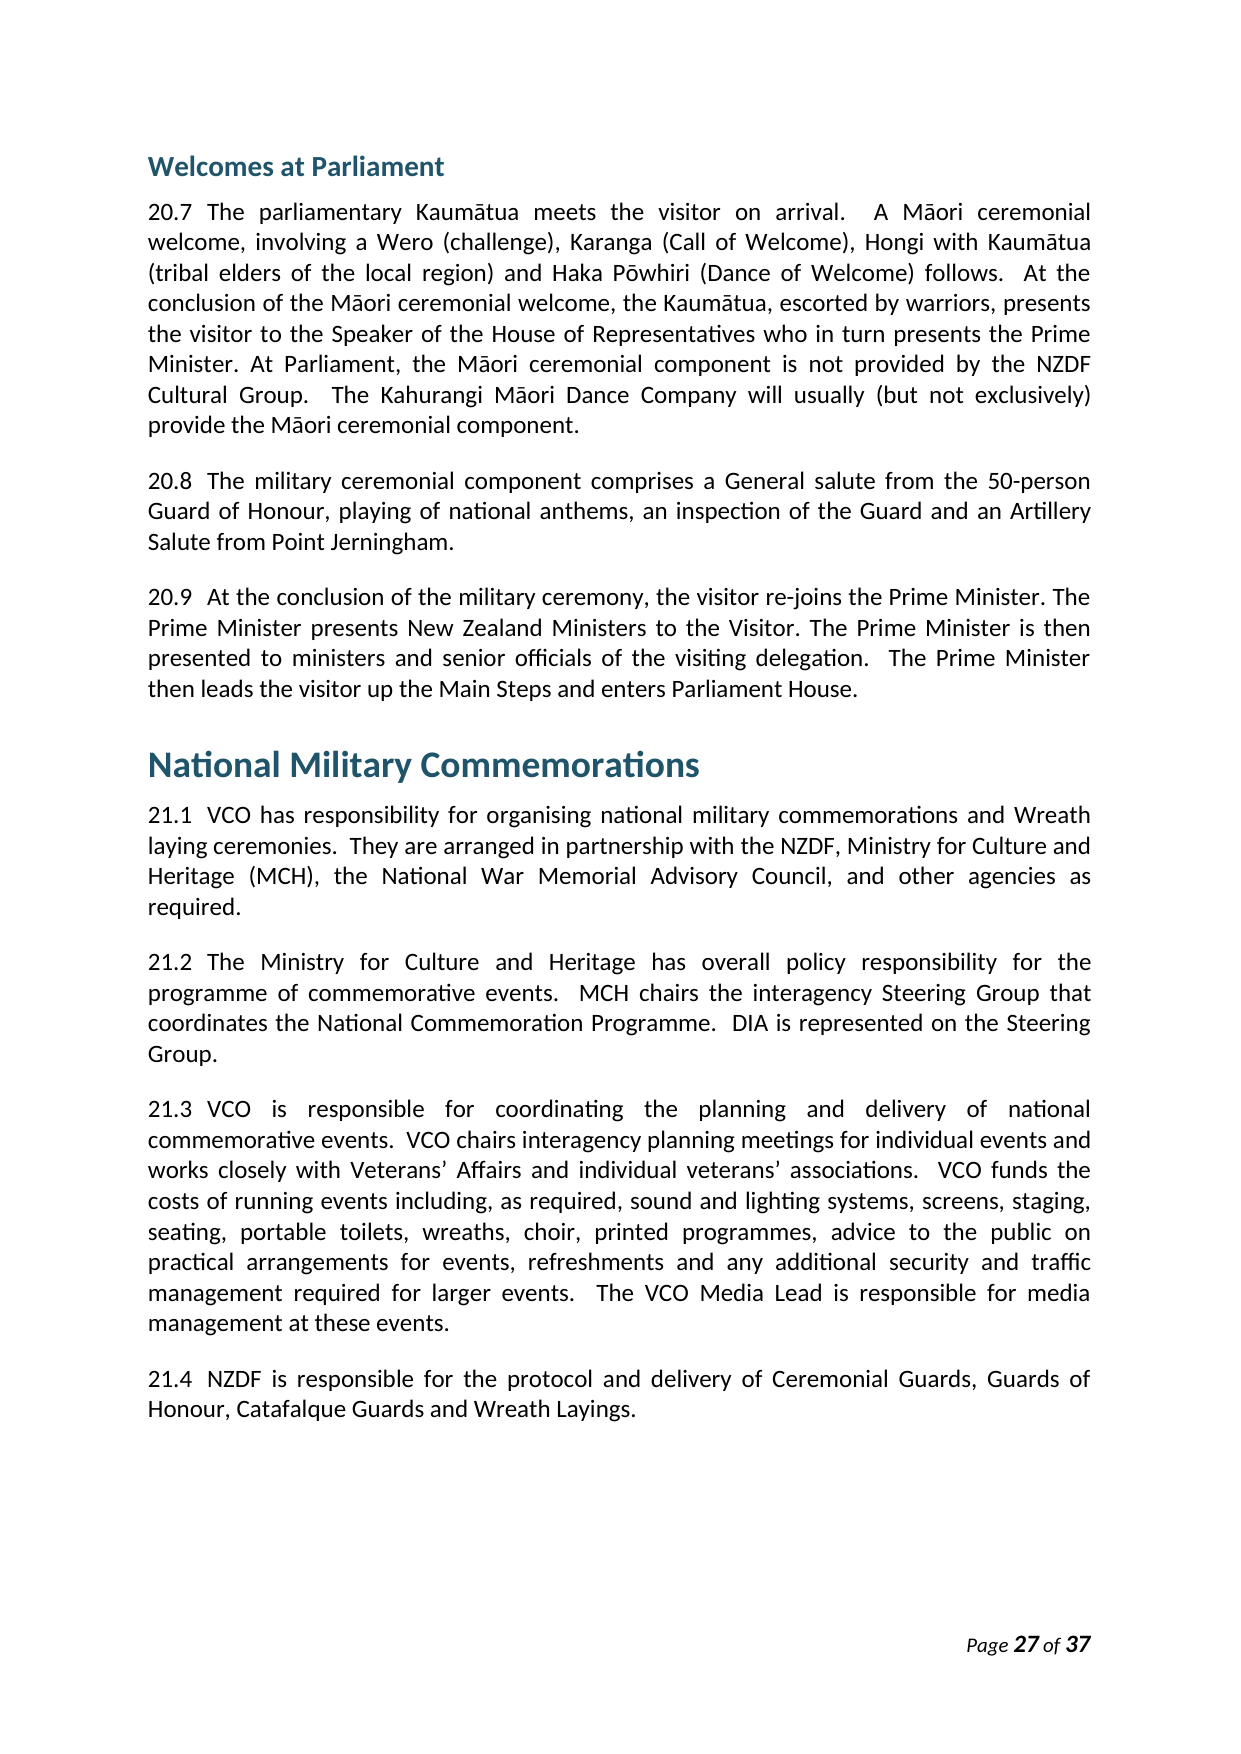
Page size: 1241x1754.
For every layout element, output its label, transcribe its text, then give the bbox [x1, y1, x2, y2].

text 20.7 The parliamentary Kaumātua meets the visitor on arrival. A Māori ceremonial welcome, involving a Wero (challenge), Karanga (Call of Welcome), Hongi with Kaumātua (tribal elders of the local region) and Haka Pōwhiri (Dance of Welcome) follows. At the conclusion of the Māori ceremonial welcome, the Kaumātua, escorted by warriors, presents the visitor to the Speaker of the House of Representatives who in turn presents the Prime Minister. At Parliament, the Māori ceremonial component is not provided by the NZDF Cultural Group. The Kahurangi Māori Dance Company will usually (but not exclusively) provide the Māori ceremonial component. [148, 196, 1092, 440]
text 21.1 VCO has responsibility for organising national military commemorations and Wreath laying ceremonies. They are arranged in partnership with the NZDF, Ministry for Culture and Heritage (MCH), the National War Memorial Advisory Council, and other agencies as required. [148, 799, 1092, 922]
subtitle National Military Commemorations [148, 741, 1092, 787]
subtitle Welcomes at Parliament [148, 148, 1092, 183]
text 21.2 The Ministry for Culture and Heritage has overall policy responsibility for the programme of commemorative events. MCH chairs the interagency Steering Group that coordinates the National Commemoration Programme. DIA is represented on the Steering Group. [148, 947, 1092, 1069]
text 21.4 NZDF is responsible for the protocol and delivery of Ceremonial Guards, Guards of Honour, Catafalque Guards and Wreath Layings. [148, 1363, 1092, 1424]
text 21.3 VCO is responsible for coordinating the planning and delivery of national commemorative events. VCO chairs interagency planning meetings for individual events and works closely with Veterans’ Affairs and individual veterans’ associations. VCO funds the costs of running events including, as required, sound and lighting systems, screens, staging, seating, portable toilets, wreaths, choir, printed programmes, advice to the public on practical arrangements for events, refreshments and any additional security and traffic management required for larger events. The VCO Media Lead is responsible for media management at these events. [148, 1094, 1092, 1338]
text 20.8 The military ceremonial component comprises a General salute from the 50-person Guard of Honour, playing of national anthems, an inspection of the Guard and an Artillery Salute from Point Jerningham. [148, 465, 1092, 557]
text 20.9 At the conclusion of the military ceremony, the visitor re-joins the Prime Minister. The Prime Minister presents New Zealand Ministers to the Visitor. The Prime Minister is then presented to ministers and senior officials of the visiting delegation. The Prime Minister then leads the visitor up the Main Steps and enters Parliament House. [148, 582, 1092, 704]
